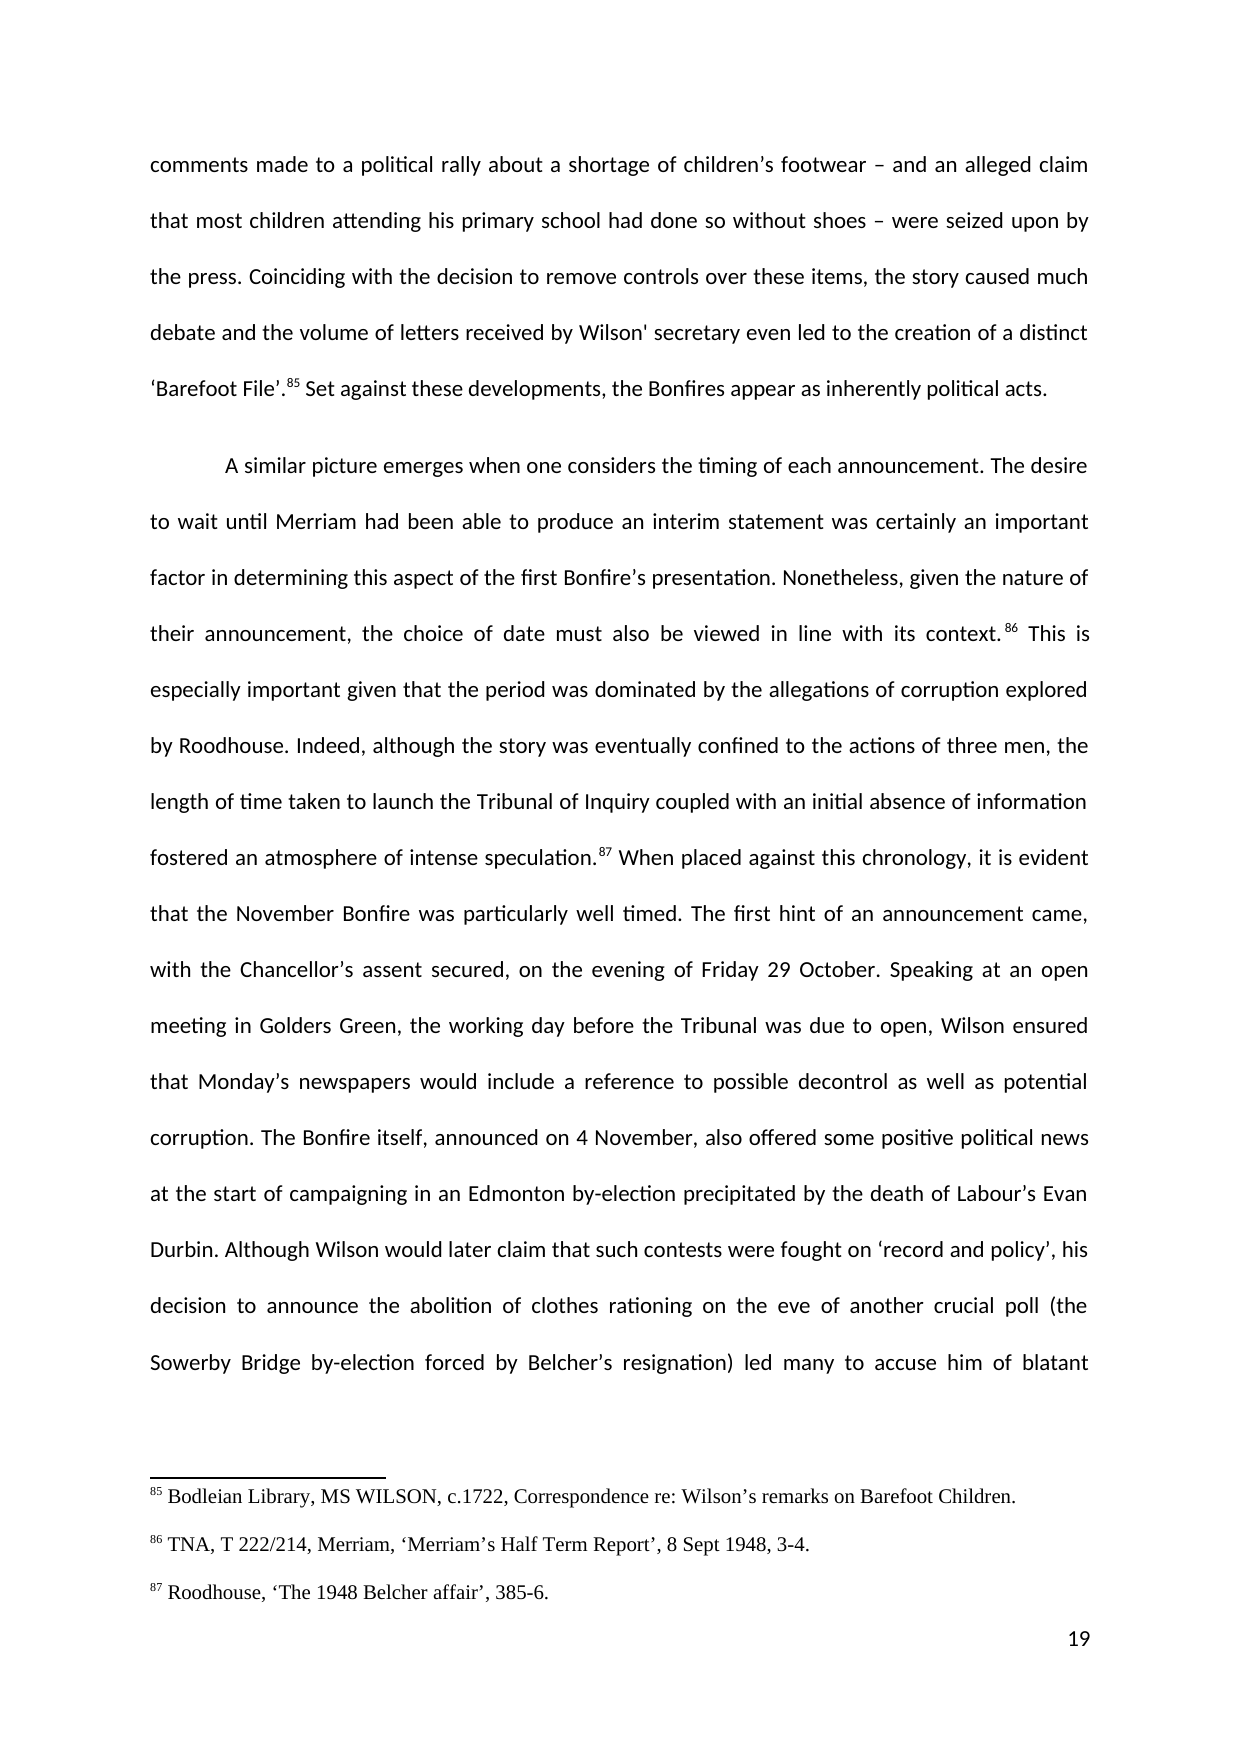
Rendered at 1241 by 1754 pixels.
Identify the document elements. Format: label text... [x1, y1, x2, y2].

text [150, 451, 1090, 1376]
text The presentational devices adopted by Wilson – such as the symbolic tearing of his ration book – certainly stood in stark contrast to the more subdued line adopted by the other ministries. He had, in fact, been ‘anxious to get ahead’ from the outset and had hoped to include notices of decontrol in his departmental press conferences from January 1948. Although this was not to be the case, the CC noted a year later that his ‘spirit of incendiarism’ had shown the Board of Trade to be ‘thoroughly Bonfire minded’. It all seemed to be something of a departure for a man who prided himself on being a professional economist and had been described as a ‘brilliant young civil servant’ in 1945. Wilson’s emergence as a political figure had been somewhat unavoidable; compared with wartime Whitehall, the Board of Trade was a very public responsibility and his position as the youngest Cabinet Minister of the twentieth century added a degree of interest. Yet it is clear that he had also taken care to cultivate his public image. His infamously technical speeches were, for instance, meticulously prepared so as to avoid repetition and his young family had even taken part in a filmed interview for British Pathé just weeks after he moved to the Board of Trade. Wilson, it must be noted, was not a particularly natural performer in front of the camera. Even so, and despite ministers being warned off newsreel appearances by Herbert Morrison, the technique was adopted again in 1949 to announce the eventual abolition of the clothes rationing scheme. Physically, too, Wilson had moved closer to the political sphere by leaving academic north Oxford for the London suburb of Hampstead. His emergence as a public figure had been confirmed in July 1948 when comments made to a political rally about a shortage of children’s footwear – and an alleged claim that most children attending his primary school had done so without shoes – were seized upon by the press. Coinciding with the decision to remove controls over these items, the story caused much debate and the volume of letters received by Wilson' secretary even led to the creation of a distinct ‘Barefoot File’. Set against these developments, the Bonfires appear as inherently political acts. [150, 150, 1090, 402]
